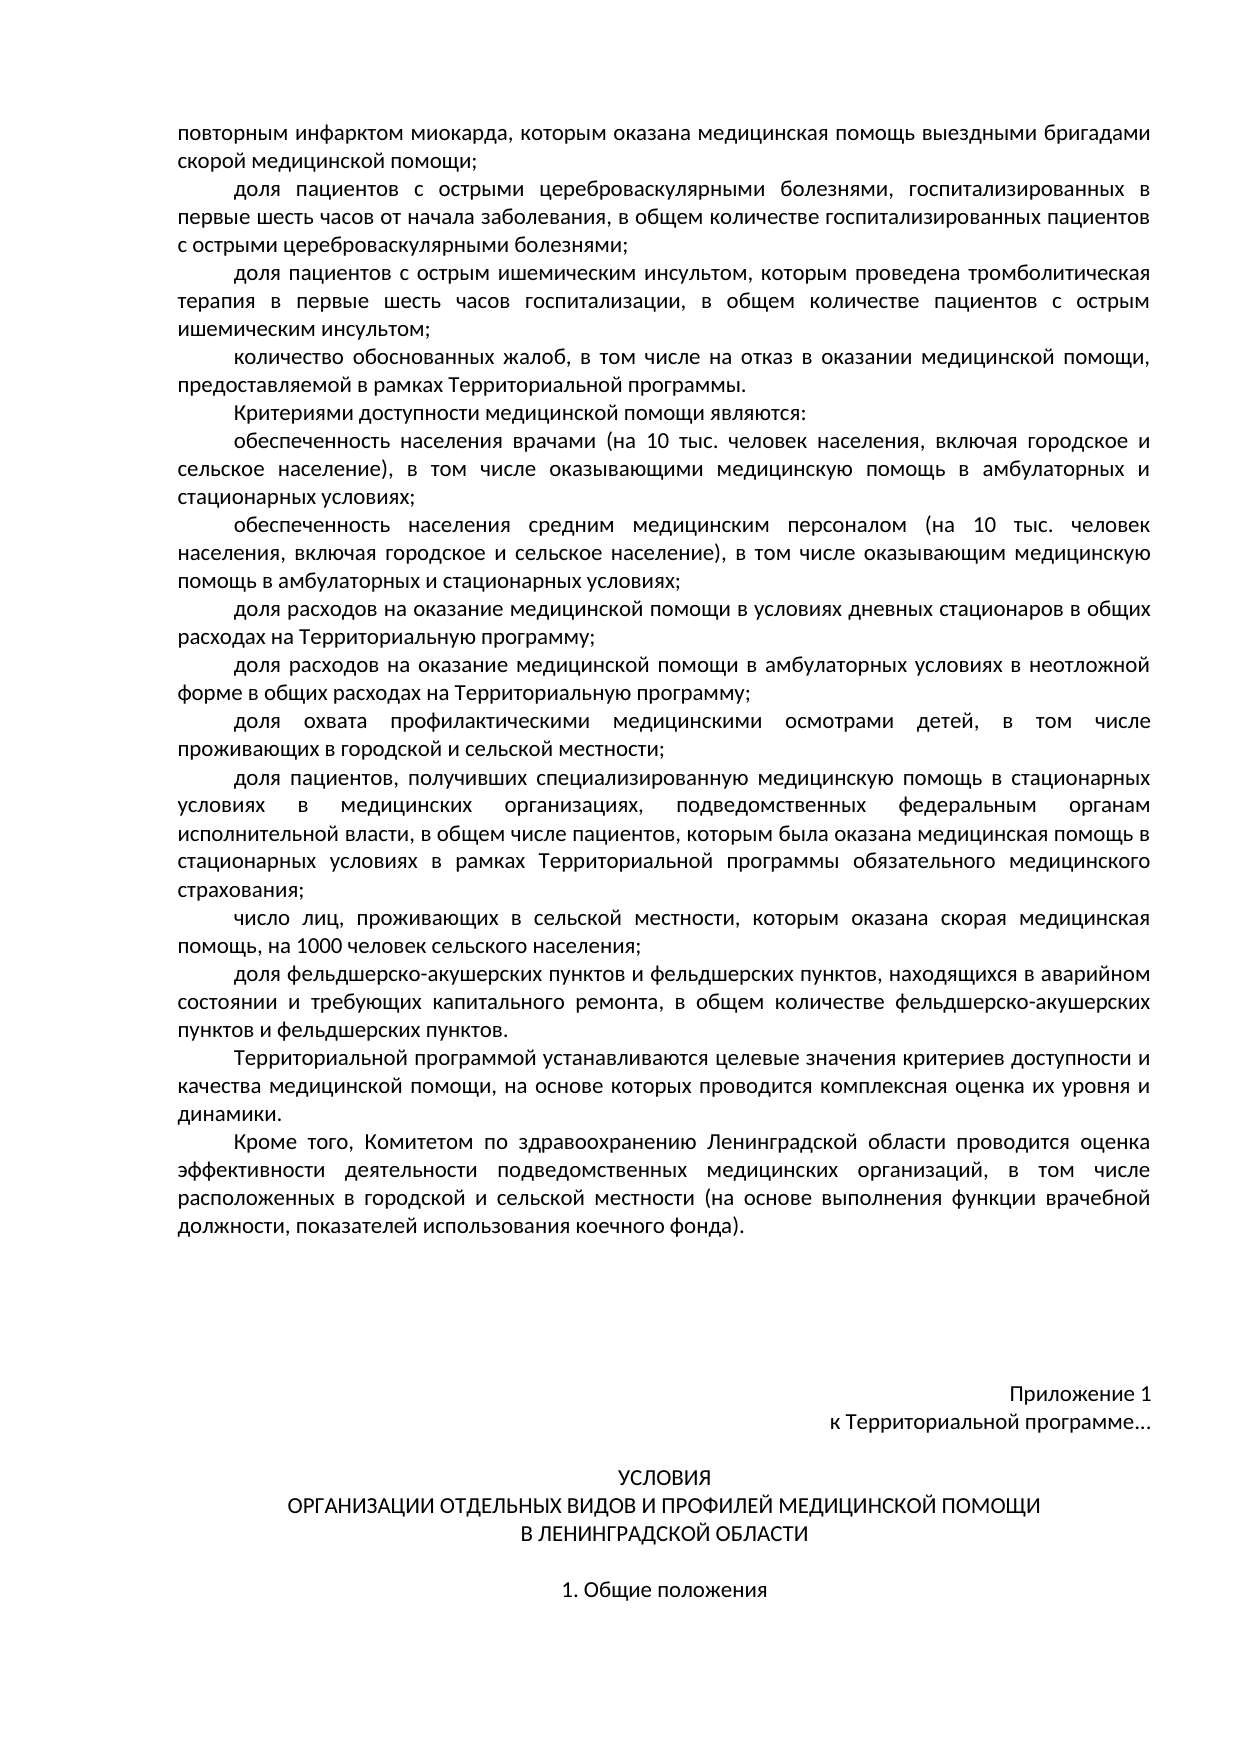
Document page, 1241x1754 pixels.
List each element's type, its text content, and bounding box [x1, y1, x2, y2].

text УСЛОВИЯ [177, 1463, 1152, 1491]
text доля пациентов с острым ишемическим инсультом, которым проведена тромболитическая терапия в первые шесть часов госпитализации, в общем количестве пациентов с острым ишемическим инсультом; [177, 258, 1152, 342]
text Кроме того, Комитетом по здравоохранению Ленинградской области проводится оценка эффективности деятельности подведомственных медицинских организаций, в том числе расположенных в городской и сельской местности (на основе выполнения функции врачебной должности, показателей использования коечного фонда). [177, 1127, 1152, 1239]
text ОРГАНИЗАЦИИ ОТДЕЛЬНЫХ ВИДОВ И ПРОФИЛЕЙ МЕДИЦИНСКОЙ ПОМОЩИ [177, 1491, 1152, 1519]
text В ЛЕНИНГРАДСКОЙ ОБЛАСТИ [177, 1519, 1152, 1547]
text обеспеченность населения врачами (на 10 тыс. человек населения, включая городское и сельское население), в том числе оказывающими медицинскую помощь в амбулаторных и стационарных условиях; [177, 426, 1152, 510]
text к Территориальной программе... [177, 1407, 1152, 1435]
text Критериями доступности медицинской помощи являются: [177, 398, 1152, 426]
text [177, 118, 1152, 174]
text доля пациентов с острыми цереброваскулярными болезнями, госпитализированных в первые шесть часов от начала заболевания, в общем количестве госпитализированных пациентов с острыми цереброваскулярными болезнями; [177, 174, 1152, 258]
text доля фельдшерско-акушерских пунктов и фельдшерских пунктов, находящихся в аварийном состоянии и требующих капитального ремонта, в общем количестве фельдшерско-акушерских пунктов и фельдшерских пунктов. [177, 959, 1152, 1043]
text обеспеченность населения средним медицинским персоналом (на 10 тыс. человек населения, включая городское и сельское население), в том числе оказывающим медицинскую помощь в амбулаторных и стационарных условиях; [177, 510, 1152, 594]
text доля расходов на оказание медицинской помощи в условиях дневных стационаров в общих расходах на Территориальную программу; [177, 594, 1152, 651]
text доля пациентов, получивших специализированную медицинскую помощь в стационарных условиях в медицинских организациях, подведомственных федеральным органам исполнительной власти, в общем числе пациентов, которым была оказана медицинская помощь в стационарных условиях в рамках Территориальной программы обязательного медицинского страхования; [177, 763, 1152, 903]
text 1. Общие положения [177, 1575, 1152, 1603]
text доля охвата профилактическими медицинскими осмотрами детей, в том числе проживающих в городской и сельской местности; [177, 707, 1152, 763]
text Приложение 1 [177, 1379, 1152, 1407]
text Территориальной программой устанавливаются целевые значения критериев доступности и качества медицинской помощи, на основе которых проводится комплексная оценка их уровня и динамики. [177, 1043, 1152, 1127]
text число лиц, проживающих в сельской местности, которым оказана скорая медицинская помощь, на 1000 человек сельского населения; [177, 903, 1152, 959]
text количество обоснованных жалоб, в том числе на отказ в оказании медицинской помощи, предоставляемой в рамках Территориальной программы. [177, 342, 1152, 398]
text доля расходов на оказание медицинской помощи в амбулаторных условиях в неотложной форме в общих расходах на Территориальную программу; [177, 651, 1152, 707]
